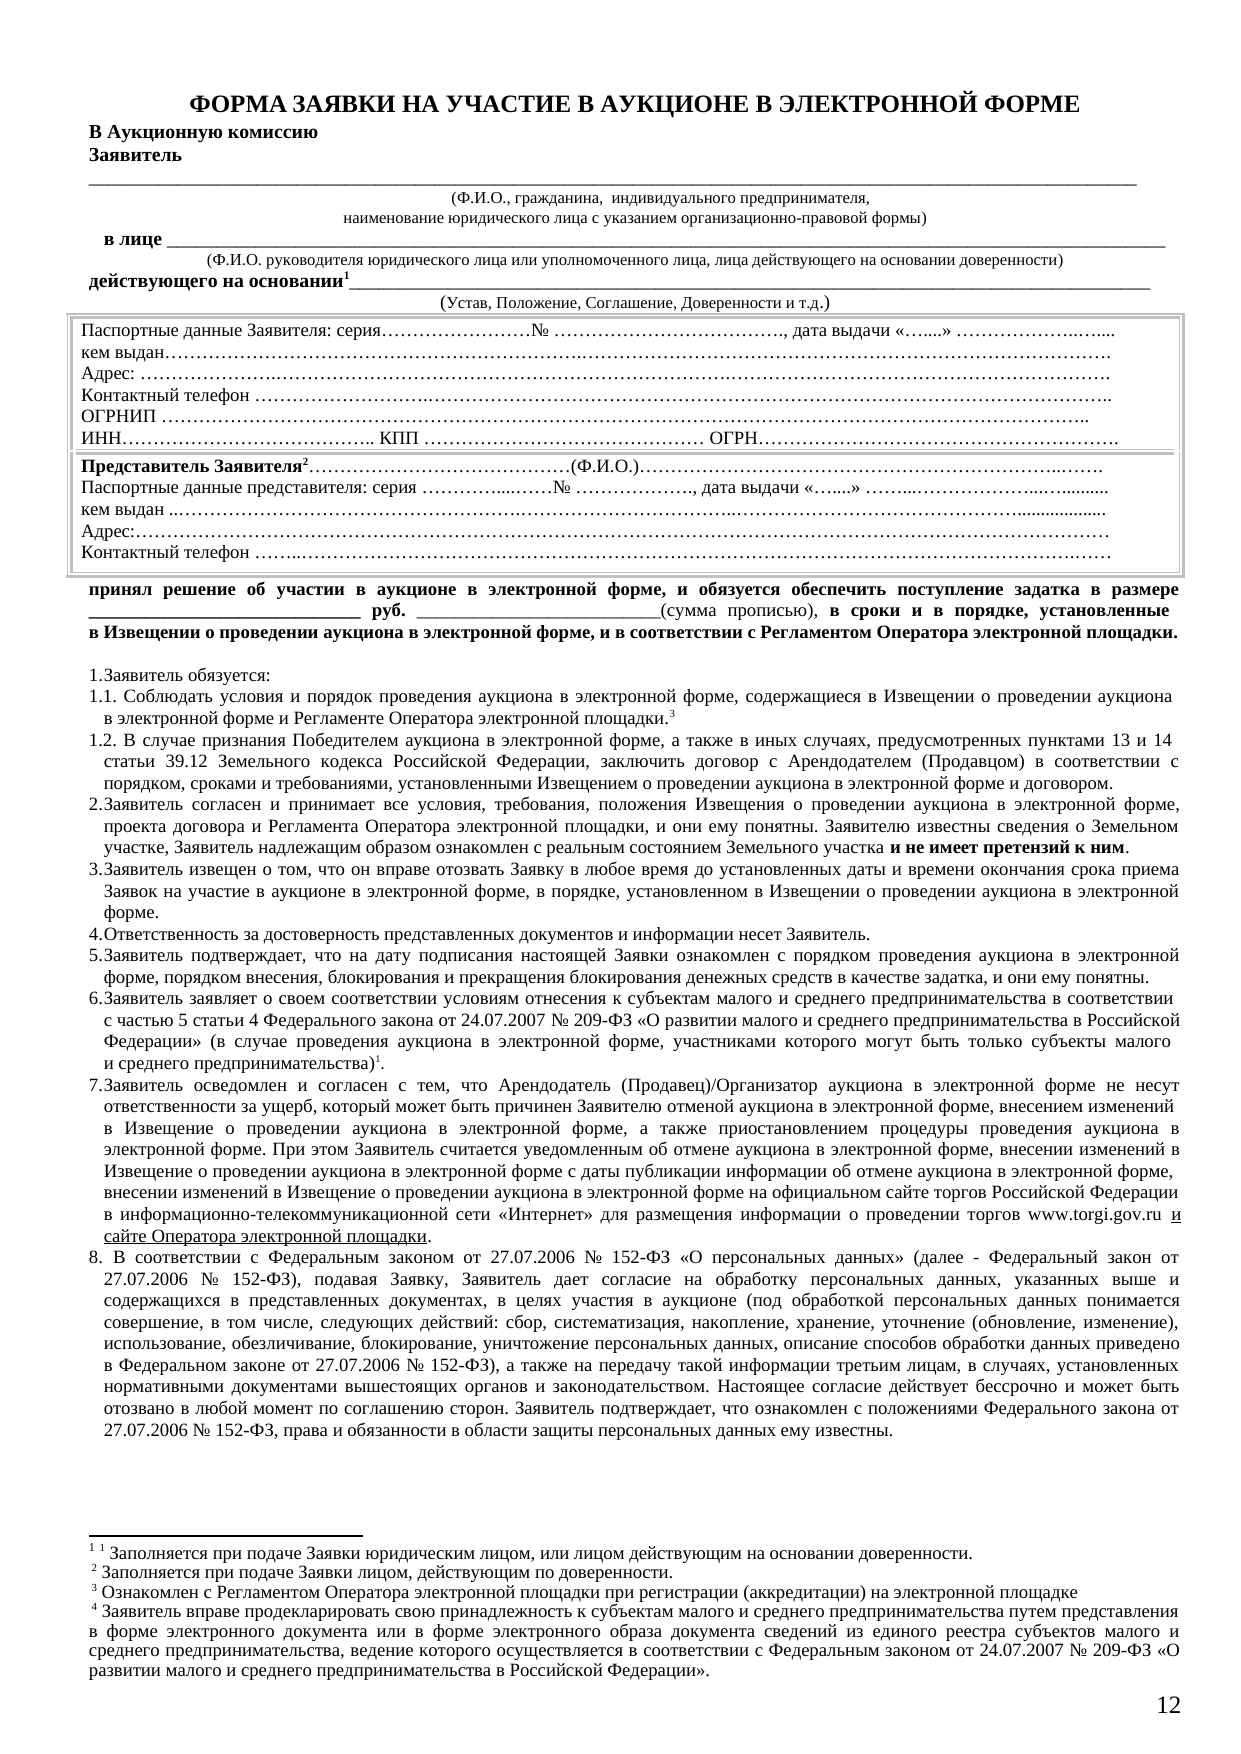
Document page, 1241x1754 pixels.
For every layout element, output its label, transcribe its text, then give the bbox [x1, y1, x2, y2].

text действующего на основании1_________________________________________________________________________________ [89, 268, 1181, 291]
text Заявитель __________________________________________________________________________________________________________ [89, 143, 1181, 188]
text 8. В соответствии с Федеральным законом от 27.07.2006 № 152-ФЗ «О персональных данных» (далее - Федеральный закон от 27.07.2006 № 152-ФЗ), подавая Заявку, Заявитель дает согласие на обработку персональных данных, указанных выше и содержащихся в представленных документах, в целях участия в аукционе (под обработкой персональных данных понимается совершение, в том числе, следующих действий: сбор, систематизация, накопление, хранение, уточнение (обновление, изменение), использование, обезличивание, блокирование, уничтожение персональных данных, описание способов обработки данных приведено в Федеральном законе от 27.07.2006 № 152-ФЗ), а также на передачу такой информации третьим лицам, в случаях, установленных нормативными документами вышестоящих органов и законодательством. Настоящее согласие действует бессрочно и может быть отозвано в любой момент по соглашению сторон. Заявитель подтверждает, что ознакомлен с положениями Федерального закона от 27.07.2006 № 152-ФЗ, права и обязанности в области защиты персональных данных ему известны. [89, 1246, 1181, 1440]
list Заявитель извещен о том, что он вправе отозвать Заявку в любое время до установленных даты и времени окончания срока приема Заявок на участие в аукционе в электронной форме, в порядке, установленном в Извещении о проведении аукциона в электронной форме. [89, 858, 1181, 923]
text (Ф.И.О., гражданина, индивидуального предпринимателя, наименование юридического лица с указанием организационно-правовой формы) [89, 188, 1181, 227]
list Заявитель заявляет о своем соответствии условиям отнесения к субъектам малого и среднего предпринимательства в соответствии с частью 5 статьи 4 Федерального закона от 24.07.2007 № 209-ФЗ «О развитии малого и среднего предпринимательства в Российской Федерации» (в случае проведения аукциона в электронной форме, участниками которого могут быть только субъекты малого и среднего предпринимательства). [89, 987, 1181, 1073]
list Заявитель обязуется: [89, 664, 1181, 685]
text принял решение об участии в аукционе в электронной форме, и обязуется обеспечить поступление задатка в размере _____________________________ руб. __________________________(сумма прописью), в сроки и в порядке, установленные в Извещении о проведении аукциона в электронной форме, и в соответствии с Регламентом Оператора электронной площадки. [88, 578, 1181, 642]
text (Ф.И.О. руководителя юридического лица или уполномоченного лица, лица действующего на основании доверенности) [89, 249, 1181, 268]
text в лице _____________________________________________________________________________________________________ [89, 227, 1181, 249]
table_cell Представитель Заявителя2……………………………………(Ф.И.О.)…………………………………………………………..……. Паспортные данные представителя: серия …………....……№ ………………., дата выдачи «…....» ……...………………...….......... кем выдан ..……………………………………………….……………………………..………………………………………................... Адрес:………………………………………………………………………………………………………………………………………… Контактный телефон ……..…………………………………………………………………………………………………………….…… [70, 449, 1182, 571]
list Заявитель осведомлен и согласен с тем, что Арендодатель (Продавец)/Организатор аукциона в электронной форме не несут ответственности за ущерб, который может быть причинен Заявителю отменой аукциона в электронной форме, внесением изменений в Извещение о проведении аукциона в электронной форме, а также приостановлением процедуры проведения аукциона в электронной форме. При этом Заявитель считается уведомленным об отмене аукциона в электронной форме, внесении изменений в Извещение о проведении аукциона в электронной форме с даты публикации информации об отмене аукциона в электронной форме, внесении изменений в Извещение о проведении аукциона в электронной форме на официальном сайте торгов Российской Федерации в информационно-телекоммуникационной сети «Интернет» для размещения информации о проведении торгов www.torgi.gov.ru и сайте Оператора электронной площадки. [89, 1073, 1181, 1246]
text (Устав, Положение, Соглашение, Доверенности и т.д.) [89, 291, 1181, 313]
list Заявитель согласен и принимает все условия, требования, положения Извещения о проведении аукциона в электронной форме, проекта договора и Регламента Оператора электронной площадки, и они ему понятны. Заявителю известны сведения о Земельном участке, Заявитель надлежащим образом ознакомлен с реальным состоянием Земельного участка и не имеет претензий к ним. [89, 793, 1181, 858]
list Заявитель подтверждает, что на дату подписания настоящей Заявки ознакомлен с порядком проведения аукциона в электронной форме, порядком внесения, блокирования и прекращения блокирования денежных средств в качестве задатка, и они ему понятны. [89, 944, 1181, 987]
table_header Паспортные данные Заявителя: серия……………………№ ………………………………., дата выдачи «…....» ………………..….... кем выдан………………………………………………………….…………………………………………………………………………. Адрес: ………………….……………………………………………………………….……………………………………………………. Контактный телефон ……………………….……………………………………………………………………………………………….. ОГРНИП ………………………………………………………………………………………………………………………………….. ИНН………………………………….. КПП ……………………………………… ОГРН…………………………………………………. [73, 319, 1179, 448]
text 1.2. В случае признания Победителем аукциона в электронной форме, а также в иных случаях, предусмотренных пунктами 13 и 14 статьи 39.12 Земельного кодекса Российской Федерации, заключить договор с Арендодателем (Продавцом) в соответствии с порядком, сроками и требованиями, установленными Извещением о проведении аукциона в электронной форме и договором. [89, 728, 1181, 793]
list Ответственность за достоверность представленных документов и информации несет Заявитель. [89, 923, 1181, 944]
text В Аукционную комиссию [89, 120, 1181, 143]
text ФОРМА ЗАЯВКИ НА УЧАСТИЕ В АУКЦИОНЕ В ЭЛЕКТРОННОЙ ФОРМЕ [89, 89, 1181, 117]
text 1.1. Соблюдать условия и порядок проведения аукциона в электронной форме, содержащиеся в Извещении о проведении аукциона в электронной форме и Регламенте Оператора электронной площадки.3 [89, 685, 1181, 728]
